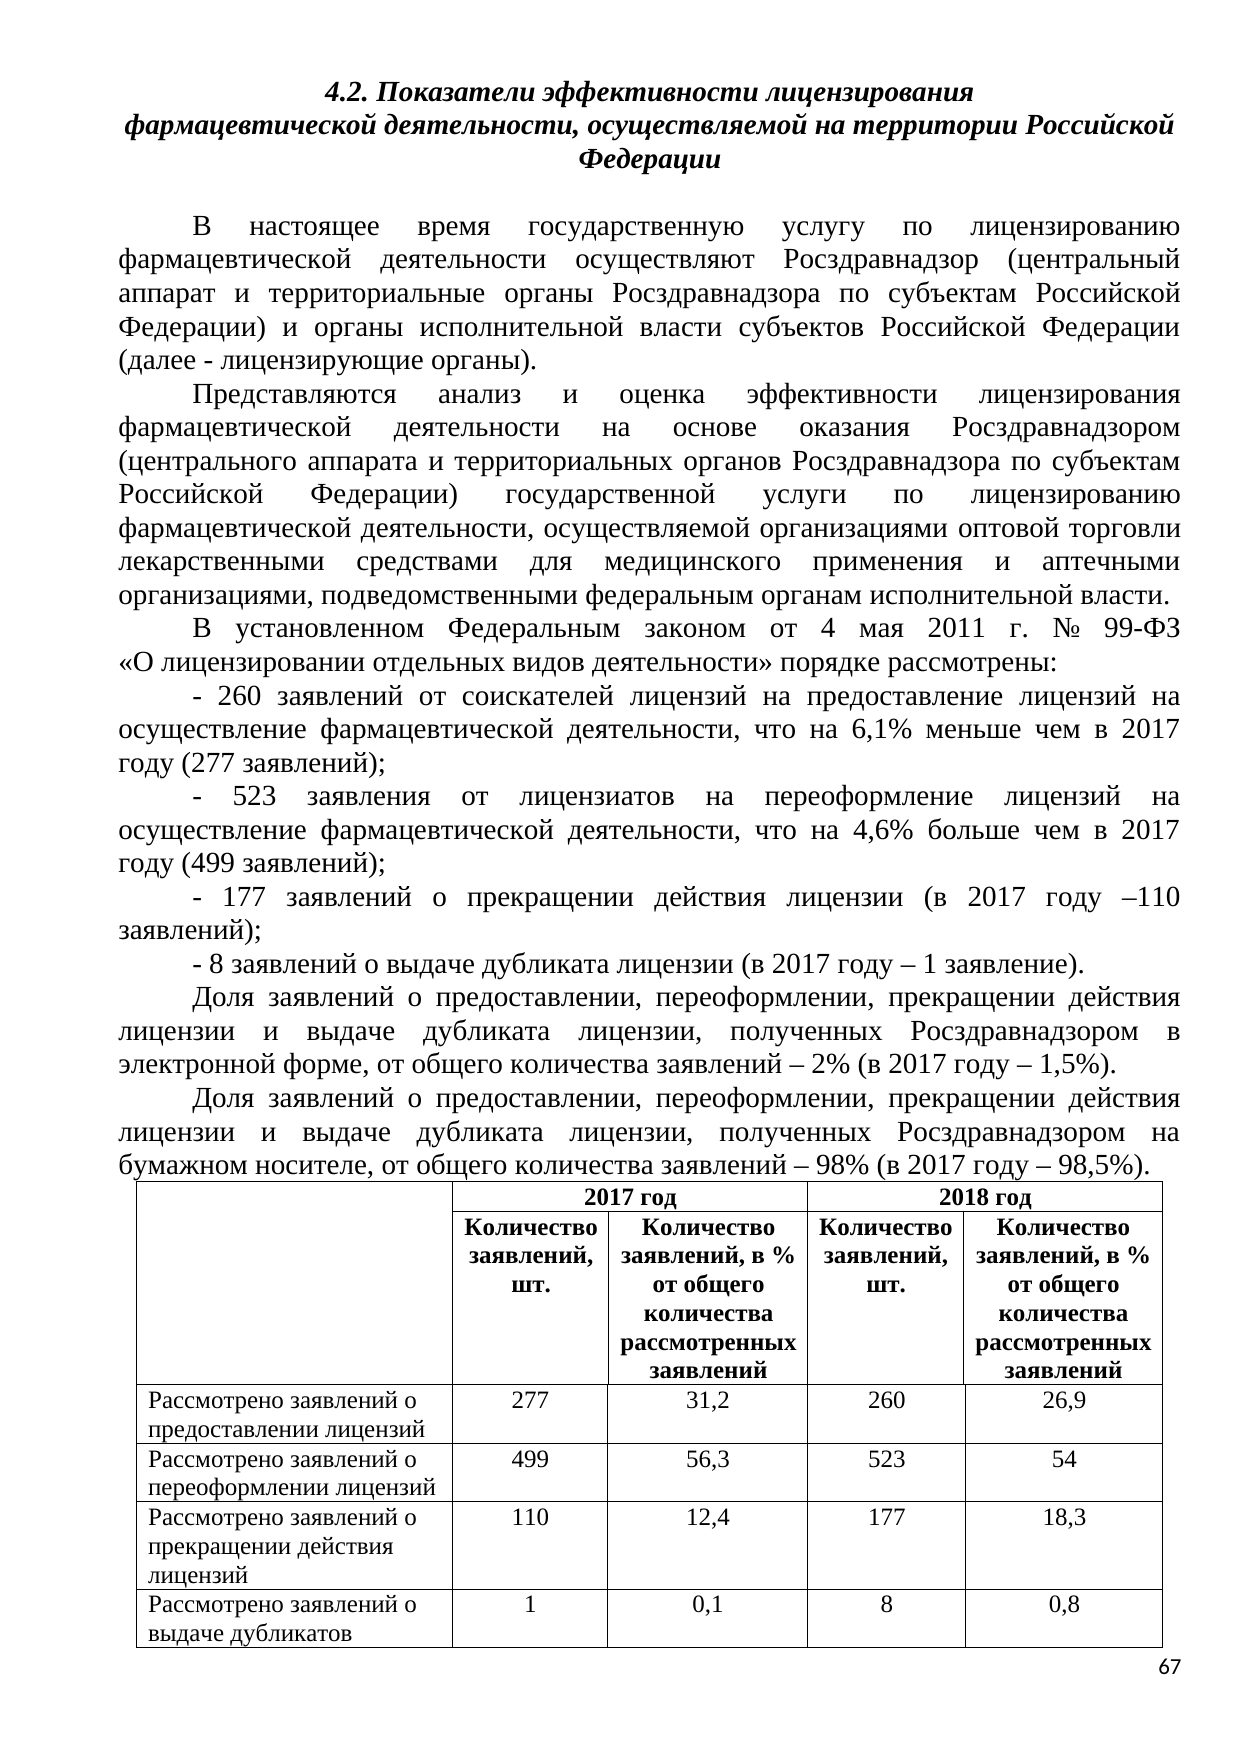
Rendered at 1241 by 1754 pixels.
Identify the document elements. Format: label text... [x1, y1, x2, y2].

table_cell Количество заявлений, в % от общего количества рассмотренных заявлений [609, 1212, 807, 1384]
table_cell 277 [453, 1385, 607, 1443]
table_cell 499 [453, 1444, 607, 1501]
table_cell 54 [966, 1444, 1162, 1501]
table_header [137, 1182, 452, 1384]
table_cell 260 [808, 1385, 965, 1443]
table_cell 26,9 [966, 1385, 1162, 1443]
table_cell 18,3 [966, 1502, 1162, 1588]
table_cell Рассмотрено заявлений о переоформлении лицензий [137, 1444, 452, 1501]
text В установленном Федеральным законом от 4 мая 2011 г. № 99-ФЗ «О лицензировании отдельных видов деятельности» порядке рассмотрены: [118, 611, 1181, 678]
table_cell Количество заявлений, шт. [808, 1212, 963, 1384]
table_cell 12,4 [608, 1502, 807, 1588]
table_cell Количество заявлений, шт. [453, 1212, 608, 1384]
table_header 2017 год [453, 1182, 807, 1211]
table_cell 0,1 [608, 1590, 807, 1647]
text - 523 заявления от лицензиатов на переоформление лицензий на осуществление фармацевтической деятельности, что на 4,6% больше чем в 2017 году (499 заявлений); [118, 778, 1181, 879]
table_cell 177 [808, 1502, 965, 1588]
text Представляются анализ и оценка эффективности лицензирования фармацевтической деятельности на основе оказания Росздравнадзором (центрального аппарата и территориальных органов Росздравнадзора по субъектам Российской Федерации) государственной услуги по лицензированию фармацевтической деятельности, осуществляемой организациями оптовой торговли лекарственными средствами для медицинского применения и аптечными организациями, подведомственными федеральным органам исполнительной власти. [118, 376, 1181, 611]
text Доля заявлений о предоставлении, переоформлении, прекращении действия лицензии и выдаче дубликата лицензии, полученных Росздравнадзором на бумажном носителе, от общего количества заявлений – 98% (в 2017 году – 98,5%). [118, 1080, 1181, 1181]
text - 260 заявлений от соискателей лицензий на предоставление лицензий на осуществление фармацевтической деятельности, что на 6,1% меньше чем в 2017 году (277 заявлений); [118, 678, 1181, 778]
table_cell 1 [453, 1590, 607, 1647]
table_cell 56,3 [608, 1444, 807, 1501]
text Доля заявлений о предоставлении, переоформлении, прекращении действия лицензии и выдаче дубликата лицензии, полученных Росздравнадзором в электронной форме, от общего количества заявлений – 2% (в 2017 году – 1,5%). [118, 979, 1181, 1080]
table_header 2018 год [808, 1182, 1162, 1211]
text В настоящее время государственную услугу по лицензированию фармацевтической деятельности осуществляют Росздравнадзор (центральный аппарат и территориальные органы Росздравнадзора по субъектам Российской Федерации) и органы исполнительной власти субъектов Российской Федерации (далее - лицензирующие органы). [118, 208, 1181, 376]
table_cell 0,8 [966, 1590, 1162, 1647]
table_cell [137, 1590, 452, 1647]
text - 177 заявлений о прекращении действия лицензии (в 2017 году –110 заявлений); [118, 879, 1181, 946]
text фармацевтической деятельности, осуществляемой на территории Российской Федерации [118, 107, 1181, 174]
table_cell 110 [453, 1502, 607, 1588]
table_cell 523 [808, 1444, 965, 1501]
text 4.2. Показатели эффективности лицензирования [118, 74, 1181, 107]
text - 8 заявлений о выдаче дубликата лицензии (в 2017 году – 1 заявление). [118, 946, 1181, 979]
table_cell Рассмотрено заявлений о предоставлении лицензий [137, 1385, 452, 1443]
table_cell 31,2 [608, 1385, 807, 1443]
table_cell Количество заявлений, в % от общего количества рассмотренных заявлений [964, 1212, 1162, 1384]
table_cell Рассмотрено заявлений о прекращении действия лицензий [137, 1502, 452, 1588]
table_cell 8 [808, 1590, 965, 1647]
